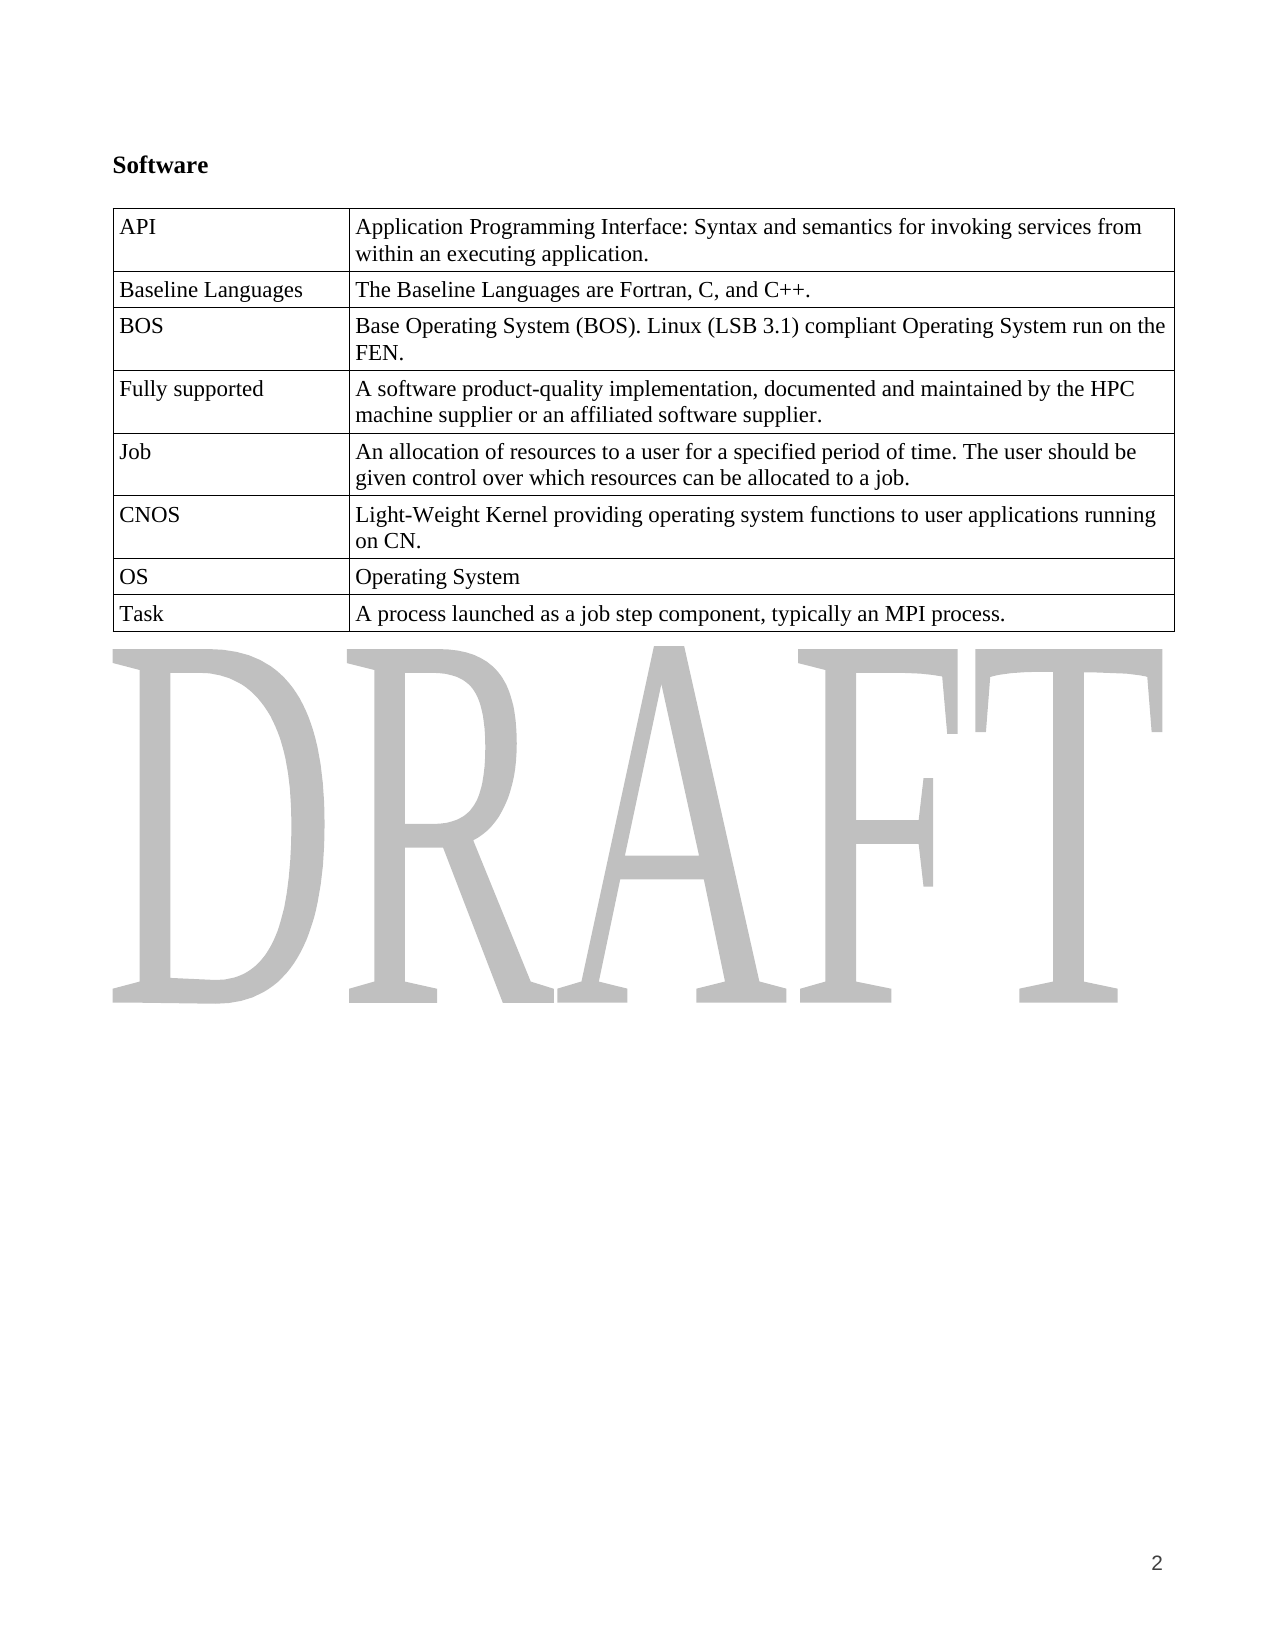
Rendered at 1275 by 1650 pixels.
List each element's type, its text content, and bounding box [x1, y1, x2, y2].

table_cell OS [114, 559, 349, 594]
table_cell An allocation of resources to a user for a specified period of time. The user should be given control over which resources can be allocated to a job. [350, 434, 1174, 495]
table_cell The Baseline Languages are Fortran, C, and C++. [350, 272, 1174, 307]
table_cell Light-Weight Kernel providing operating system functions to user applications running on CN. [350, 496, 1174, 558]
table_cell BOS [114, 308, 349, 370]
table_cell Fully supported [114, 371, 349, 432]
table_cell CNOS [114, 496, 349, 558]
table_cell Job [114, 434, 349, 495]
table_cell Base Operating System (BOS). Linux (LSB 3.1) compliant Operating System run on the FEN. [350, 308, 1174, 370]
table_cell A process launched as a job step component, typically an MPI process. [350, 595, 1174, 631]
table_cell Baseline Languages [114, 272, 349, 307]
table_header API [114, 209, 349, 271]
table_cell Operating System [350, 559, 1174, 594]
table_cell Task [114, 595, 349, 631]
table_header Application Programming Interface: Syntax and semantics for invoking services from within an executing application. [350, 209, 1174, 271]
table_cell A software product-quality implementation, documented and maintained by the HPC machine supplier or an affiliated software supplier. [350, 371, 1174, 432]
subtitle Software [112, 150, 1162, 179]
